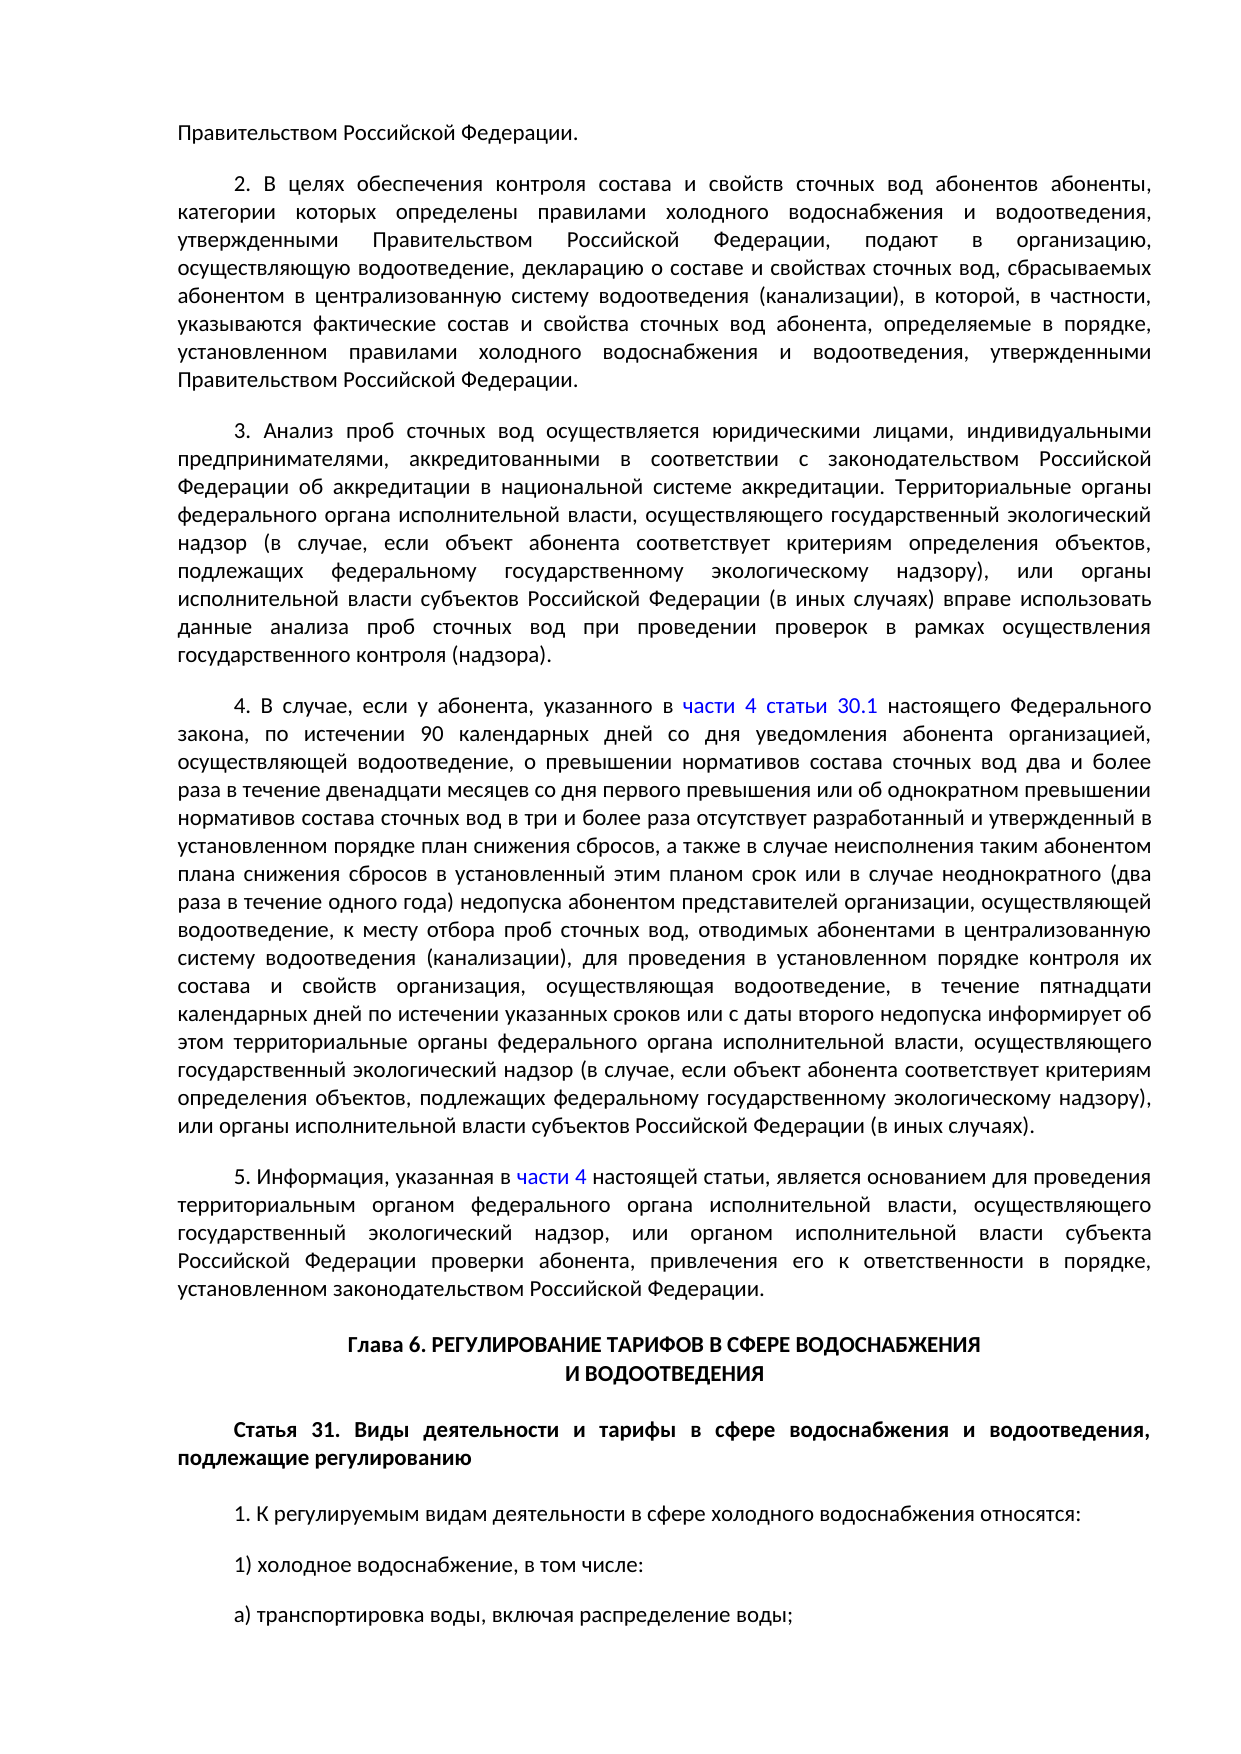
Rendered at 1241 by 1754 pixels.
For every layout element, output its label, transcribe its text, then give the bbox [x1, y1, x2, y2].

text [177, 118, 1152, 146]
title Глава 6. РЕГУЛИРОВАНИЕ ТАРИФОВ В СФЕРЕ ВОДОСНАБЖЕНИЯ [177, 1331, 1152, 1359]
text 1. К регулируемым видам деятельности в сфере холодного водоснабжения относятся: [177, 1499, 1152, 1527]
text 1) холодное водоснабжение, в том числе: [177, 1550, 1152, 1578]
text 3. Анализ проб сточных вод осуществляется юридическими лицами, индивидуальными предпринимателями, аккредитованными в соответствии с законодательством Российской Федерации об аккредитации в национальной системе аккредитации. Территориальные органы федерального органа исполнительной власти, осуществляющего государственный экологический надзор (в случае, если объект абонента соответствует критериям определения объектов, подлежащих федеральному государственному экологическому надзору), или органы исполнительной власти субъектов Российской Федерации (в иных случаях) вправе использовать данные анализа проб сточных вод при проведении проверок в рамках осуществления государственного контроля (надзора). [177, 416, 1152, 668]
title Статья 31. Виды деятельности и тарифы в сфере водоснабжения и водоотведения, подлежащие регулированию [177, 1415, 1152, 1471]
text 2. В целях обеспечения контроля состава и свойств сточных вод абонентов абоненты, категории которых определены правилами холодного водоснабжения и водоотведения, утвержденными Правительством Российской Федерации, подают в организацию, осуществляющую водоотведение, декларацию о составе и свойствах сточных вод, сбрасываемых абонентом в централизованную систему водоотведения (канализации), в которой, в частности, указываются фактические состав и свойства сточных вод абонента, определяемые в порядке, установленном правилами холодного водоснабжения и водоотведения, утвержденными Правительством Российской Федерации. [177, 169, 1152, 393]
text а) транспортировка воды, включая распределение воды; [177, 1601, 1152, 1629]
text 5. Информация, указанная в части 4 настоящей статьи, является основанием для проведения территориальным органом федерального органа исполнительной власти, осуществляющего государственный экологический надзор, или органом исполнительной власти субъекта Российской Федерации проверки абонента, привлечения его к ответственности в порядке, установленном законодательством Российской Федерации. [177, 1162, 1152, 1303]
title И ВОДООТВЕДЕНИЯ [177, 1359, 1152, 1387]
text 4. В случае, если у абонента, указанного в части 4 статьи 30.1 настоящего Федерального закона, по истечении 90 календарных дней со дня уведомления абонента организацией, осуществляющей водоотведение, о превышении нормативов состава сточных вод два и более раза в течение двенадцати месяцев со дня первого превышения или об однократном превышении нормативов состава сточных вод в три и более раза отсутствует разработанный и утвержденный в установленном порядке план снижения сбросов, а также в случае неисполнения таким абонентом плана снижения сбросов в установленный этим планом срок или в случае неоднократного (два раза в течение одного года) недопуска абонентом представителей организации, осуществляющей водоотведение, к месту отбора проб сточных вод, отводимых абонентами в централизованную систему водоотведения (канализации), для проведения в установленном порядке контроля их состава и свойств организация, осуществляющая водоотведение, в течение пятнадцати календарных дней по истечении указанных сроков или с даты второго недопуска информирует об этом территориальные органы федерального органа исполнительной власти, осуществляющего государственный экологический надзор (в случае, если объект абонента соответствует критериям определения объектов, подлежащих федеральному государственному экологическому надзору), или органы исполнительной власти субъектов Российской Федерации (в иных случаях). [177, 691, 1152, 1139]
